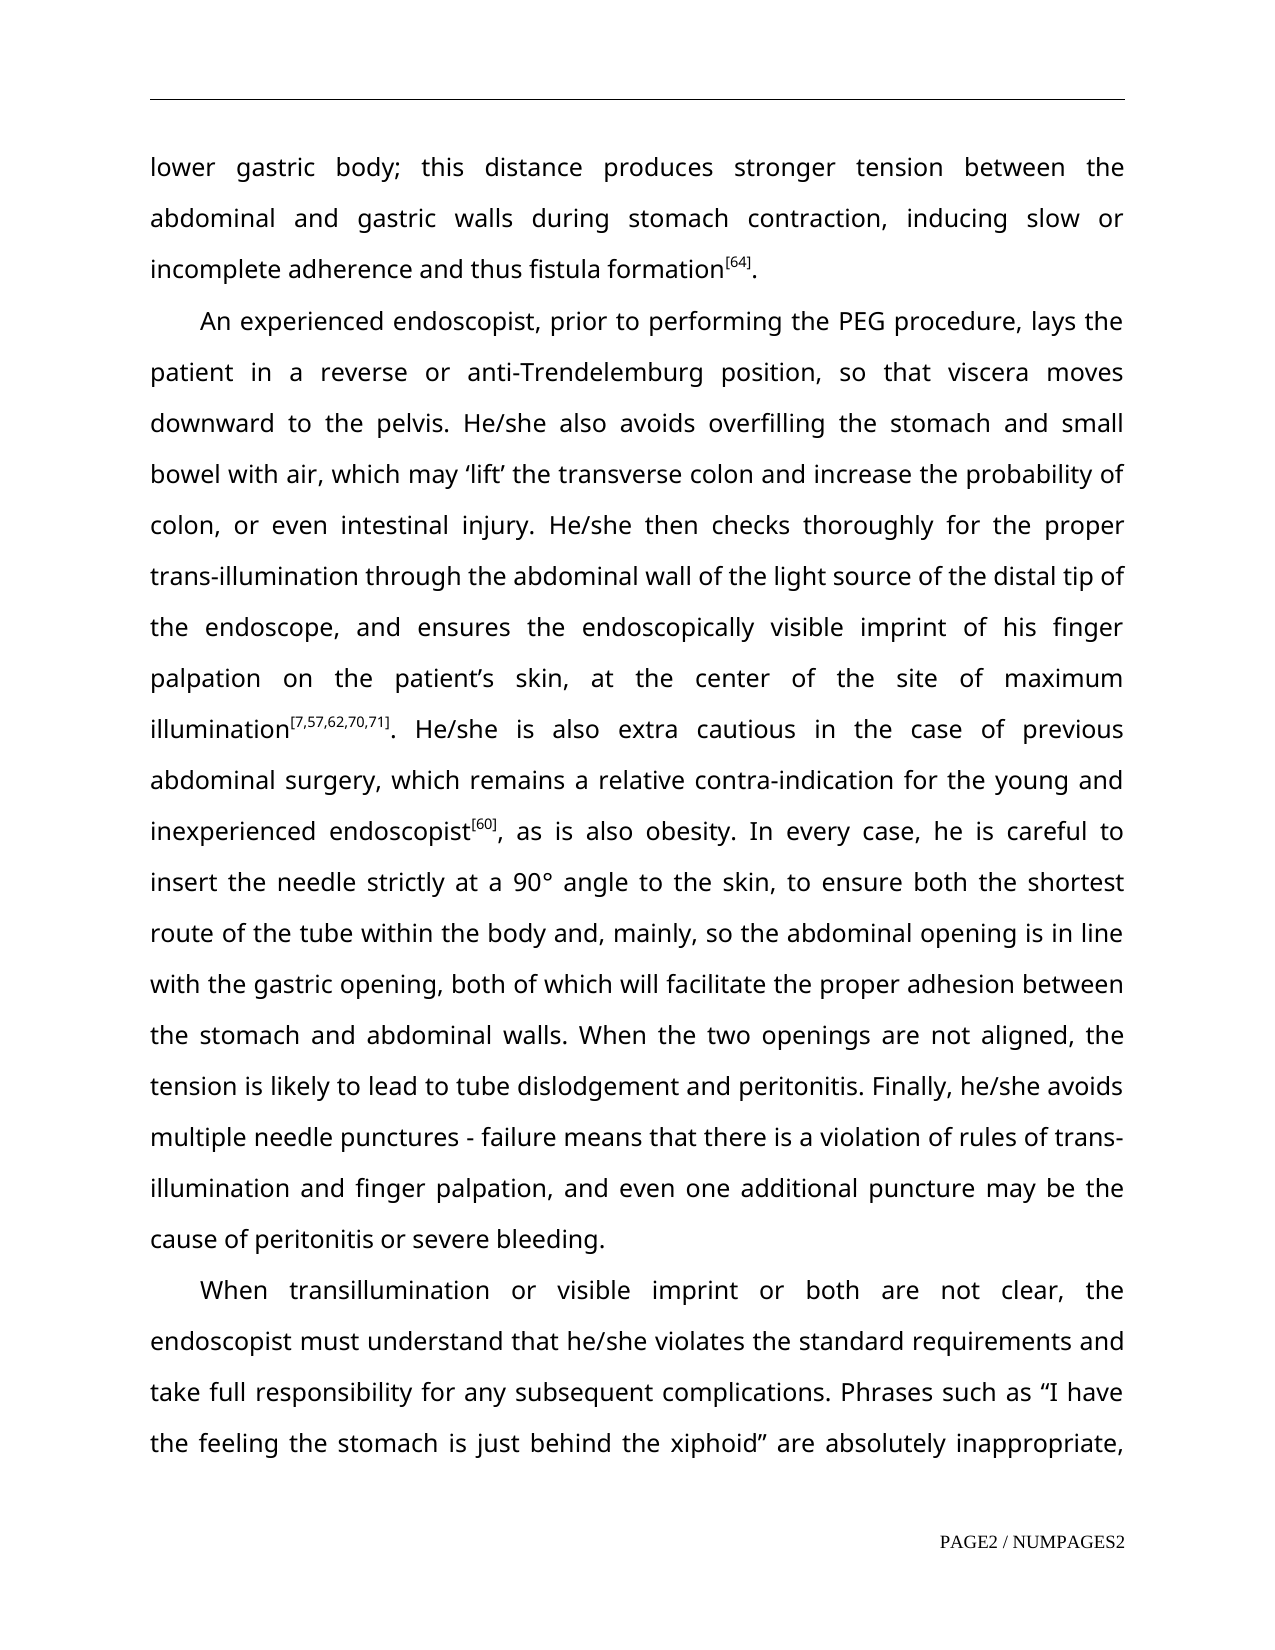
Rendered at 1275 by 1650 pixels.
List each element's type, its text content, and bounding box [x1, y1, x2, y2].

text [150, 150, 1125, 286]
text An experienced endoscopist, prior to performing the PEG procedure, lays the patient in a reverse or anti-Trendelemburg position, so that viscera moves downward to the pelvis. He/she also avoids overfilling the stomach and small bowel with air, which may ‘lift’ the transverse colon and increase the probability of colon, or even intestinal injury. He/she then checks thoroughly for the proper trans-illumination through the abdominal wall of the light source of the distal tip of the endoscope, and ensures the endoscopically visible imprint of his finger palpation on the patient’s skin, at the center of the site of maximum illumination[7,57,62,70,71]. He/she is also extra cautious in the case of previous abdominal surgery, which remains a relative contra-indication for the young and inexperienced endoscopist[60], as is also obesity. In every case, he is careful to insert the needle strictly at a 90° angle to the skin, to ensure both the shortest route of the tube within the body and, mainly, so the abdominal opening is in line with the gastric opening, both of which will facilitate the proper adhesion between the stomach and abdominal walls. When the two openings are not aligned, the tension is likely to lead to tube dislodgement and peritonitis. Finally, he/she avoids multiple needle punctures - failure means that there is a violation of rules of trans-illumination and finger palpation, and even one additional puncture may be the cause of peritonitis or severe bleeding. [150, 303, 1125, 1256]
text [150, 1273, 1125, 1460]
